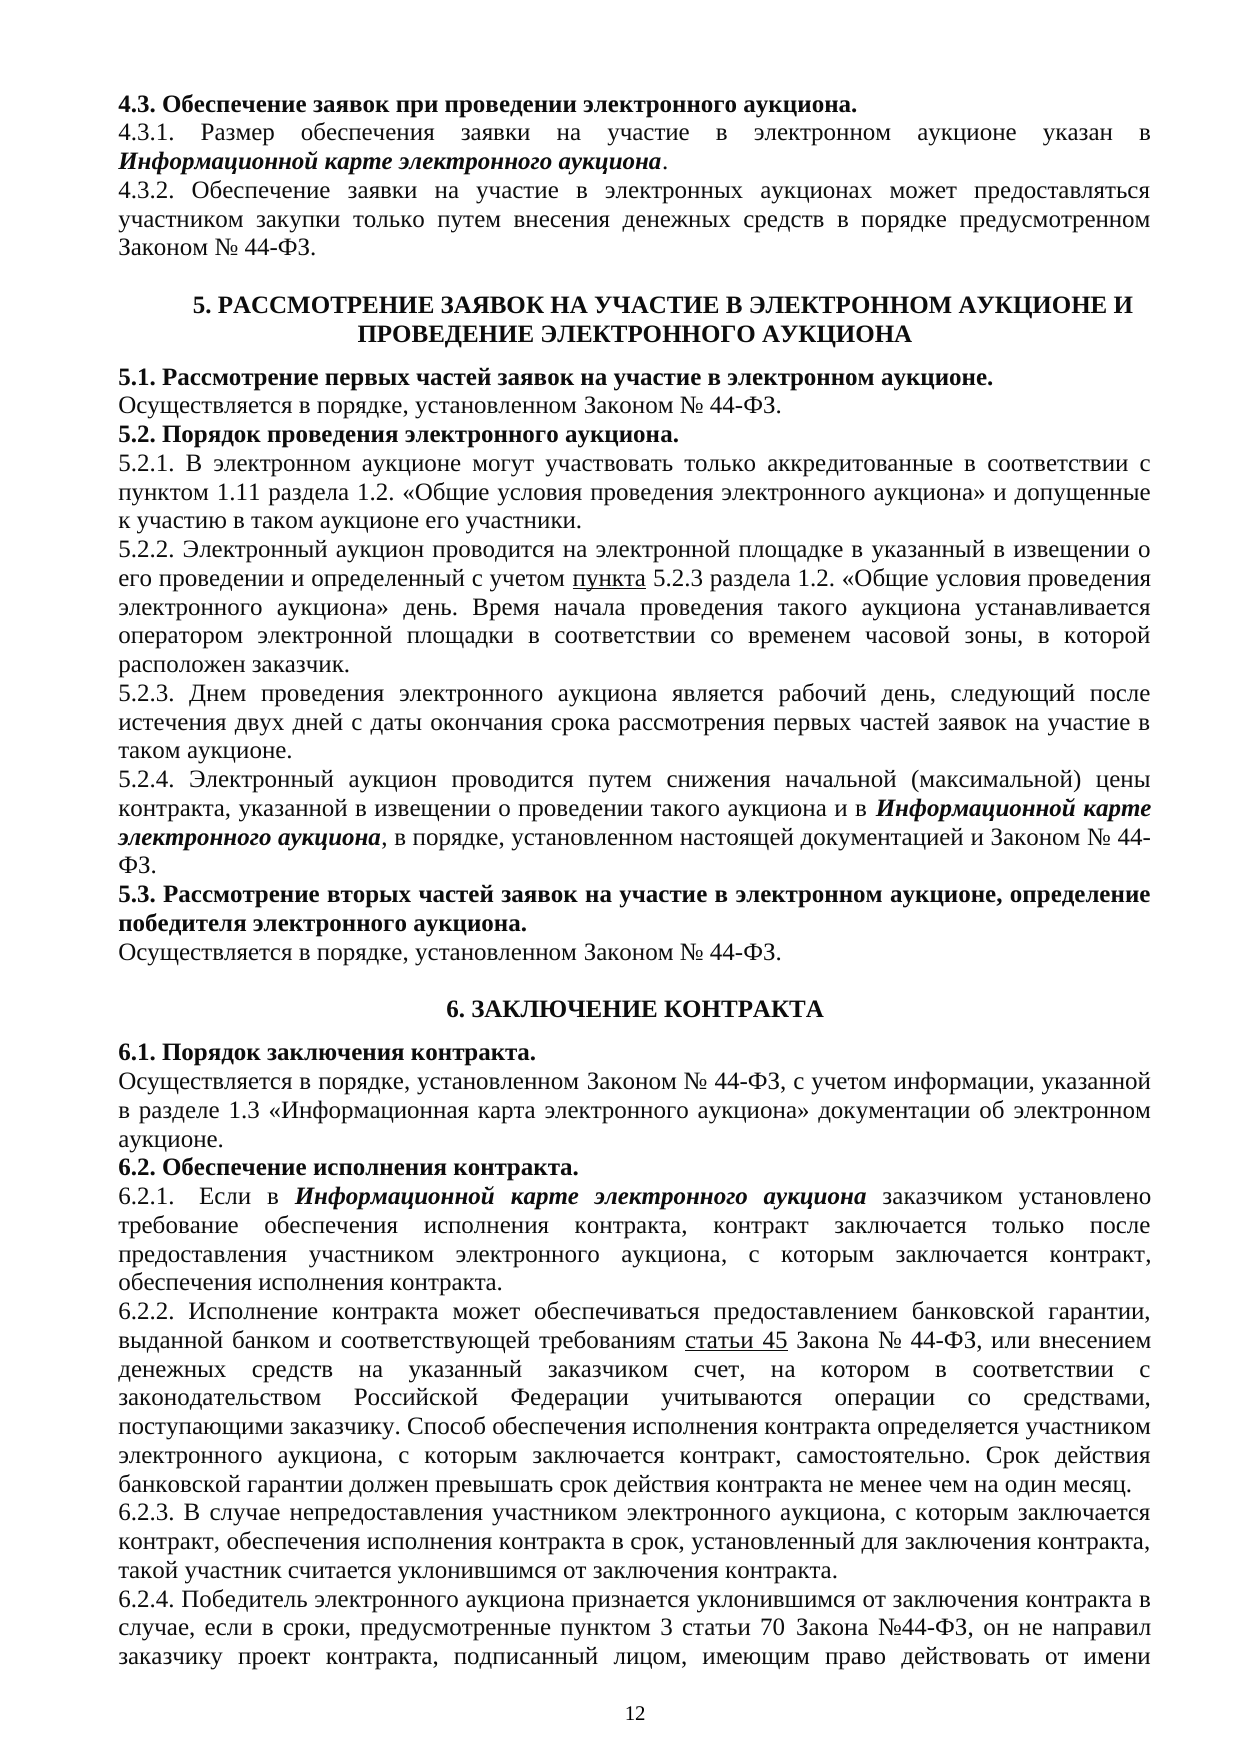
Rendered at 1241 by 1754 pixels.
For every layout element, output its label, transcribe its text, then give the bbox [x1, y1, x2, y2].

text Осуществляется в порядке, установленном Законом № 44-ФЗ, с учетом информации, указанной в разделе 1.3 «Информационная карта электронного аукциона» документации об электронном аукционе. [118, 1066, 1152, 1152]
text 4.3.2. Обеспечение заявки на участие в электронных аукционах может предоставляться участником закупки только путем внесения денежных средств в порядке предусмотренном Законом № 44-ФЗ. [118, 175, 1152, 261]
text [118, 1584, 1152, 1670]
text 6.2. Обеспечение исполнения контракта. [118, 1152, 1152, 1181]
text Осуществляется в порядке, установленном Законом № 44-ФЗ. [118, 937, 1152, 966]
text 5.2.4. Электронный аукцион проводится путем снижения начальной (максимальной) цены контракта, указанной в извещении о проведении такого аукциона и в Информационной карте электронного аукциона, в порядке, установленном настоящей документацией и Законом № 44-ФЗ. [118, 764, 1152, 879]
text Осуществляется в порядке, установленном Законом № 44-ФЗ. [118, 391, 1152, 419]
text 6.2.2. Исполнение контракта может обеспечиваться предоставлением банковской гарантии, выданной банком и соответствующей требованиям статьи 45 Закона № 44-ФЗ, или внесением денежных средств на указанный заказчиком счет, на котором в соответствии с законодательством Российской Федерации учитываются операции со средствами, поступающими заказчику. Способ обеспечения исполнения контракта определяется участником электронного аукциона, с которым заключается контракт, самостоятельно. Срок действия банковской гарантии должен превышать срок действия контракта не менее чем на один месяц. [118, 1296, 1152, 1497]
text 5.2. Порядок проведения электронного аукциона. [118, 419, 1152, 448]
text 5.2.2. Электронный аукцион проводится на электронной площадке в указанный в извещении о его проведении и определенный с учетом пункта 5.2.3 раздела 1.2. «Общие условия проведения электронного аукциона» день. Время начала проведения такого аукциона устанавливается оператором электронной площадки в соответствии со временем часовой зоны, в которой расположен заказчик. [118, 534, 1152, 678]
text 5. РАССМОТРЕНИЕ ЗАЯВОК НА УЧАСТИЕ В ЭЛЕКТРОННОМ АУКЦИОНЕ И ПРОВЕДЕНИЕ ЭЛЕКТРОННОГО АУКЦИОНА [118, 290, 1152, 347]
text 5.1. Рассмотрение первых частей заявок на участие в электронном аукционе. [118, 362, 1152, 391]
text 5.2.3. Днем проведения электронного аукциона является рабочий день, следующий после истечения двух дней с даты окончания срока рассмотрения первых частей заявок на участие в таком аукционе. [118, 678, 1152, 764]
text 6. ЗАКЛЮЧЕНИЕ КОНТРАКТА [118, 994, 1152, 1023]
text 5.3. Рассмотрение вторых частей заявок на участие в электронном аукционе, определение победителя электронного аукциона. [118, 879, 1152, 937]
text 6.2.1. Если в Информационной карте электронного аукциона заказчиком установлено требование обеспечения исполнения контракта, контракт заключается только после предоставления участником электронного аукциона, с которым заключается контракт, обеспечения исполнения контракта. [118, 1181, 1152, 1296]
text 6.1. Порядок заключения контракта. [118, 1037, 1152, 1066]
text 4.3. Обеспечение заявок при проведении электронного аукциона. [118, 89, 1152, 117]
text 5.2.1. В электронном аукционе могут участвовать только аккредитованные в соответствии с пунктом 1.11 раздела 1.2. «Общие условия проведения электронного аукциона» и допущенные к участию в таком аукционе его участники. [118, 448, 1152, 534]
text 4.3.1. Размер обеспечения заявки на участие в электронном аукционе указан в Информационной карте электронного аукциона. [118, 117, 1152, 175]
text 6.2.3. В случае непредоставления участником электронного аукциона, с которым заключается контракт, обеспечения исполнения контракта в срок, установленный для заключения контракта, такой участник считается уклонившимся от заключения контракта. [118, 1497, 1152, 1584]
